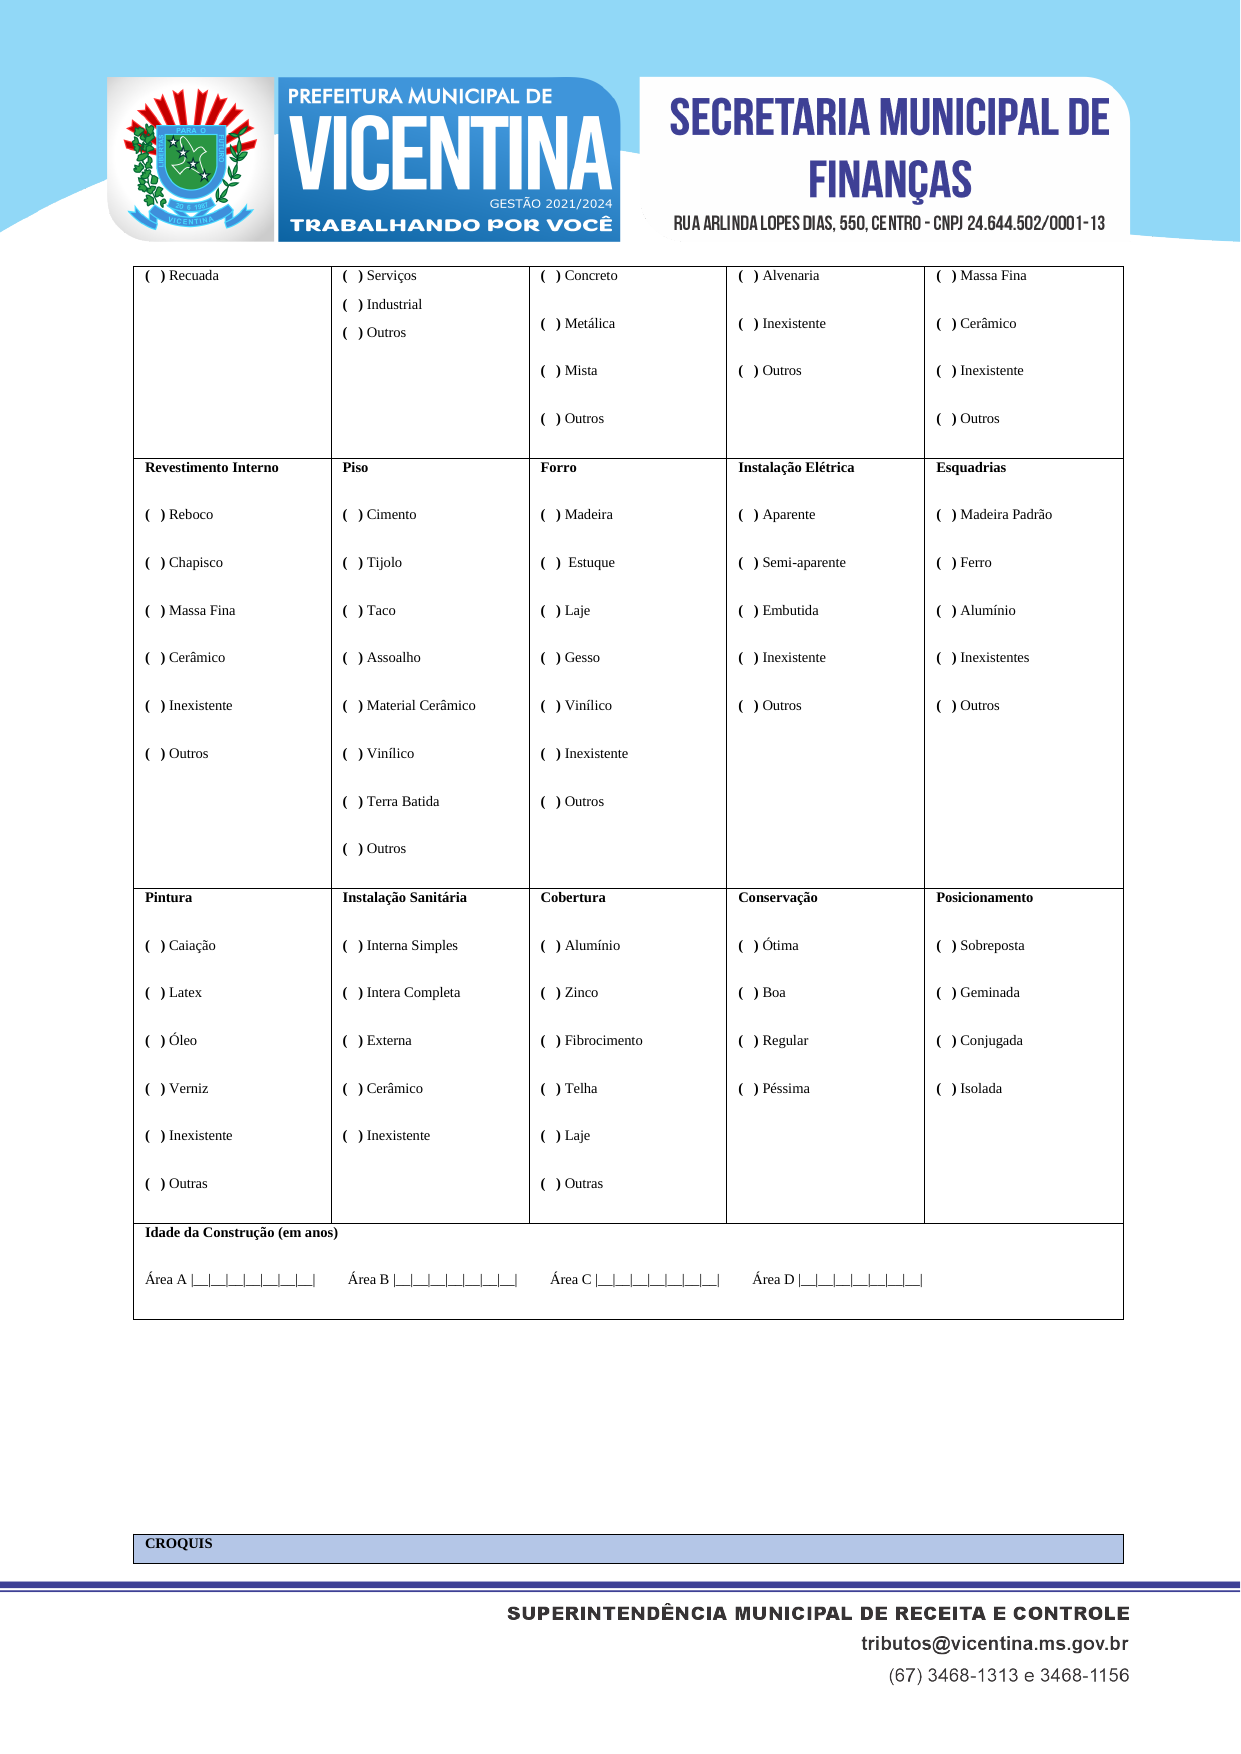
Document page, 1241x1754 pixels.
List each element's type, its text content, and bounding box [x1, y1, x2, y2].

table_cell Cobertura ( ) Alumínio ( ) Zinco ( ) Fibrocimento ( ) Telha ( ) Laje ( ) Outras [530, 889, 726, 1222]
table_header CROQUIS [134, 1535, 1123, 1563]
table_cell Alinhamento ( ) Posicionada ( ) Recuada [134, 267, 331, 457]
picture [0, 1581, 1241, 1686]
table_cell Conservação ( ) Ótima ( ) Boa ( ) Regular ( ) Péssima [727, 889, 924, 1222]
table_cell Utilização ( ) Residencial ( ) Comercial ( ) Serviços ( ) Industrial ( ) Outros [332, 267, 529, 457]
table_cell Pintura ( ) Caiação ( ) Latex ( ) Óleo ( ) Verniz ( ) Inexistente ( ) Outras [134, 889, 331, 1222]
table_cell Estrutura ( ) Madeira ( ) Alvenaria ( ) Concreto ( ) Metálica ( ) Mista ( ) Outros [530, 267, 726, 457]
table_cell Forro ( ) Madeira ( ) Estuque ( ) Laje ( ) Gesso ( ) Vinílico ( ) Inexistente ( ) Outros [530, 459, 726, 888]
table_cell Piso ( ) Cimento ( ) Tijolo ( ) Taco ( ) Assoalho ( ) Material Cerâmico ( ) Vinílico ( ) Terra Batida ( ) Outros [332, 459, 529, 888]
table_cell Posicionamento ( ) Sobreposta ( ) Geminada ( ) Conjugada ( ) Isolada [925, 889, 1123, 1222]
table_cell Revestimento Interno ( ) Reboco ( ) Chapisco ( ) Massa Fina ( ) Cerâmico ( ) Inexistente ( ) Outros [134, 459, 331, 888]
table_cell Idade da Construção (em anos) Área A |__|__|__|__|__|__|__| Área B |__|__|__|__|__|__|__| Área C |__|__|__|__|__|__|__| Área D |__|__|__|__|__|__|__| [134, 1224, 1123, 1319]
table_cell Instalação Elétrica ( ) Aparente ( ) Semi-aparente ( ) Embutida ( ) Inexistente ( ) Outros [727, 459, 924, 888]
table_cell Esquadrias ( ) Madeira Padrão ( ) Ferro ( ) Alumínio ( ) Inexistentes ( ) Outros [925, 459, 1123, 888]
table_cell Vedação ( ) Taipa ( ) Madeira ( ) Alvenaria ( ) Inexistente ( ) Outros [727, 267, 924, 457]
table_cell Revestimento Externo ( ) Reboco ( ) Chapisco ( ) Massa Fina ( ) Cerâmico ( ) Inexistente ( ) Outros [925, 267, 1123, 457]
picture [0, 0, 1241, 242]
table_cell Instalação Sanitária ( ) Interna Simples ( ) Intera Completa ( ) Externa ( ) Cerâmico ( ) Inexistente [332, 889, 529, 1222]
